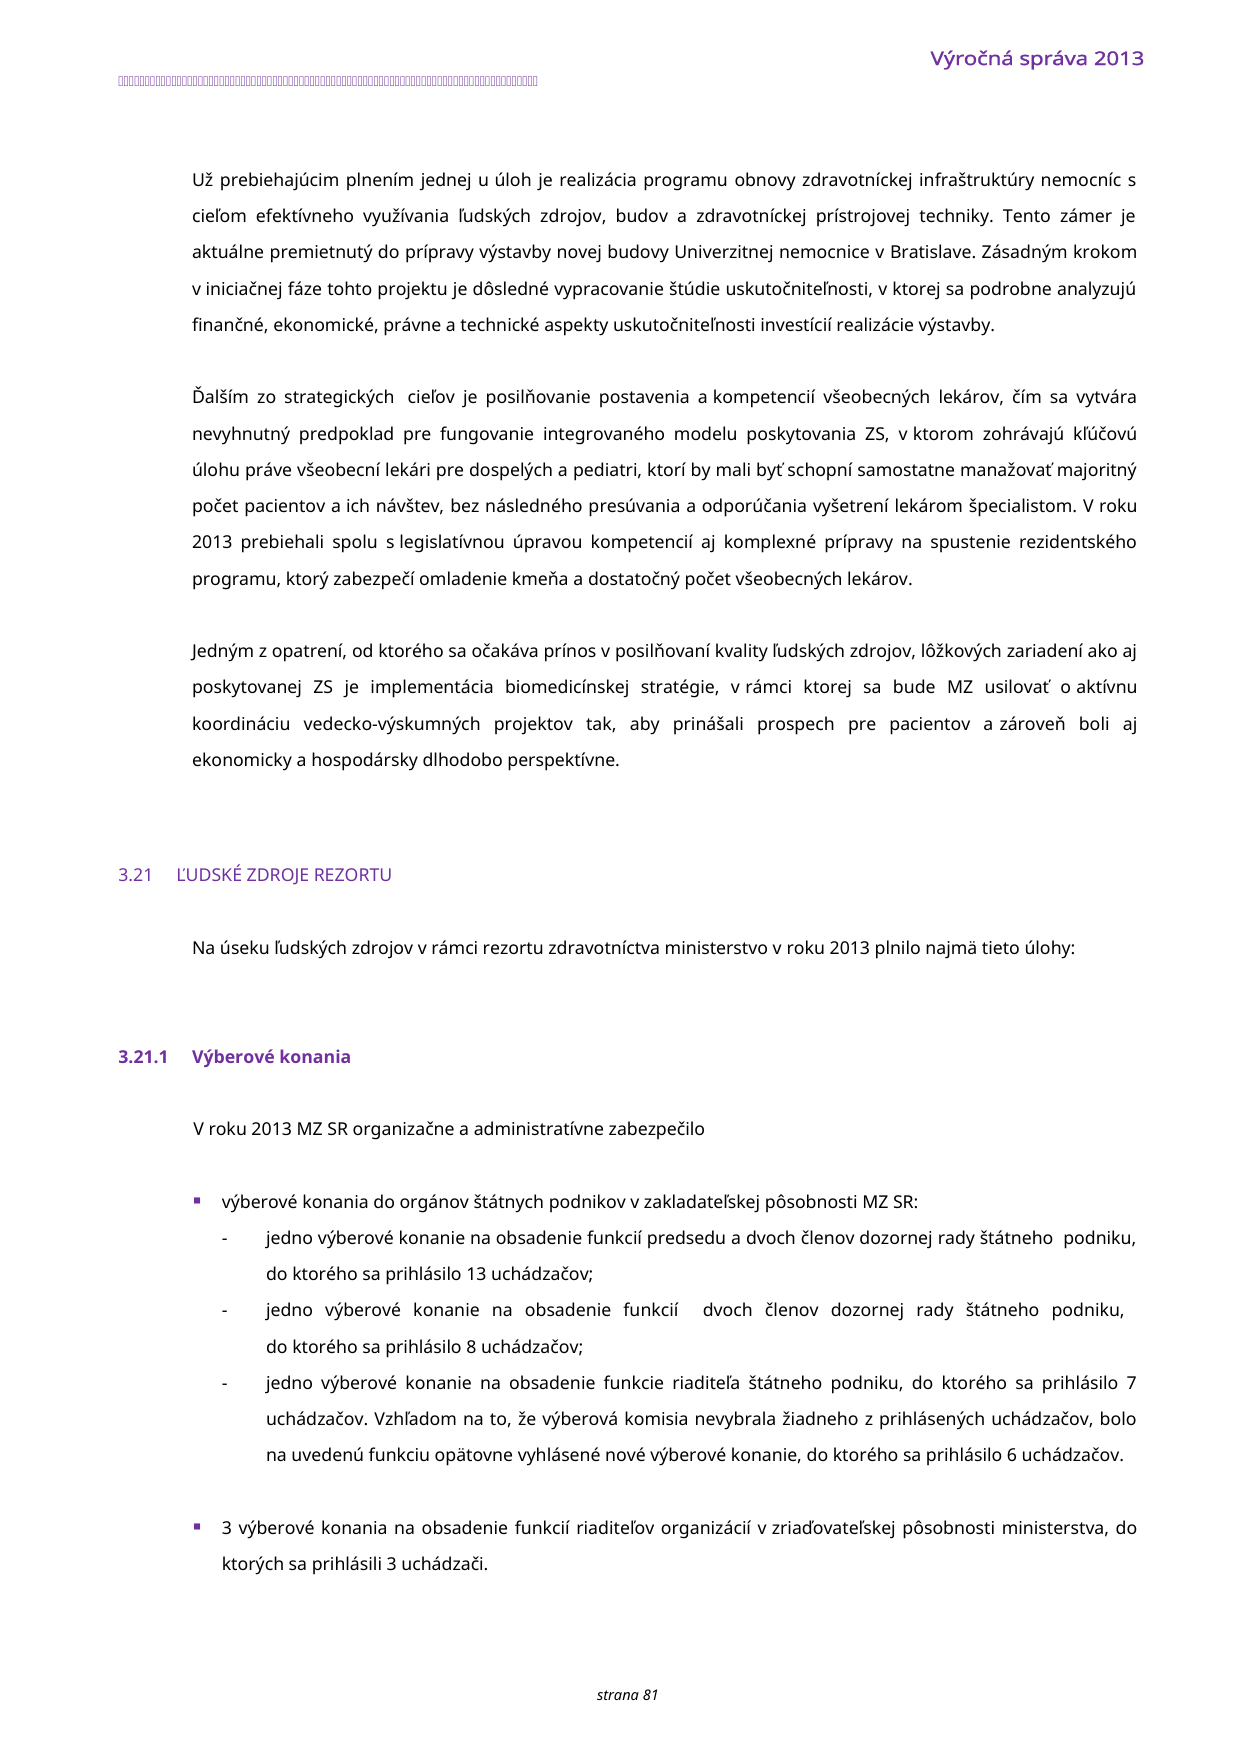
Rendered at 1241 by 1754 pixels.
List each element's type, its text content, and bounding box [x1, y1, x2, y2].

list jedno výberové konanie na obsadenie funkcie riaditeľa štátneho podniku, do ktorého sa prihlásilo 7 uchádzačov. Vzhľadom na to, že výberová komisia nevybrala žiadneho z prihlásených uchádzačov, bolo na uvedenú funkciu opätovne vyhlásené nové výberové konanie, do ktorého sa prihlásilo 6 uchádzačov. [222, 1370, 1137, 1467]
text 3.21.1 Výberové konania [118, 1044, 1137, 1068]
list 3 výberové konania na obsadenie funkcií riaditeľov organizácií v zriaďovateľskej pôsobnosti ministerstva, do ktorých sa prihlásili 3 uchádzači. [192, 1515, 1137, 1576]
list výberové konania do orgánov štátnych podnikov v zakladateľskej pôsobnosti MZ SR: [192, 1189, 1137, 1213]
text V roku 2013 MZ SR organizačne a administratívne zabezpečilo [193, 1117, 1137, 1141]
text Už prebiehajúcim plnením jednej u úloh je realizácia programu obnovy zdravotníckej infraštruktúry nemocníc s cieľom efektívneho využívania ľudských zdrojov, budov a zdravotníckej prístrojovej techniky. Tento zámer je aktuálne premietnutý do prípravy výstavby novej budovy Univerzitnej nemocnice v Bratislave. Zásadným krokom v iniciačnej fáze tohto projektu je dôsledné vypracovanie štúdie uskutočniteľnosti, v ktorej sa podrobne analyzujú finančné, ekonomické, právne a technické aspekty uskutočniteľnosti investícií realizácie výstavby. [192, 167, 1137, 336]
text Jedným z opatrení, od ktorého sa očakáva prínos v posilňovaní kvality ľudských zdrojov, lôžkových zariadení ako aj poskytovanej ZS je implementácia biomedicínskej stratégie, v rámci ktorej sa bude MZ usilovať o aktívnu koordináciu vedecko-výskumných projektov tak, aby prinášali prospech pre pacientov a zároveň boli aj ekonomicky a hospodársky dlhodobo perspektívne. [192, 638, 1137, 771]
subtitle 3.21 ĽUDSKÉ ZDROJE REZORTU [118, 863, 1137, 887]
list jedno výberové konanie na obsadenie funkcií predsedu a dvoch členov dozornej rady štátneho podniku, do ktorého sa prihlásilo 13 uchádzačov; [222, 1225, 1137, 1286]
text Na úseku ľudských zdrojov v rámci rezortu zdravotníctva ministerstvo v roku 2013 plnilo najmä tieto úlohy: [192, 935, 1137, 959]
list jedno výberové konanie na obsadenie funkcií dvoch členov dozornej rady štátneho podniku, do ktorého sa prihlásilo 8 uchádzačov; [222, 1298, 1137, 1358]
text Ďalším zo strategických cieľov je posilňovanie postavenia a kompetencií všeobecných lekárov, čím sa vytvára nevyhnutný predpoklad pre fungovanie integrovaného modelu poskytovania ZS, v ktorom zohrávajú kľúčovú úlohu práve všeobecní lekári pre dospelých a pediatri, ktorí by mali byť schopní samostatne manažovať majoritný počet pacientov a ich návštev, bez následného presúvania a odporúčania vyšetrení lekárom špecialistom. V roku 2013 prebiehali spolu s legislatívnou úpravou kompetencií aj komplexné prípravy na spustenie rezidentského programu, ktorý zabezpečí omladenie kmeňa a dostatočný počet všeobecných lekárov. [192, 385, 1137, 590]
